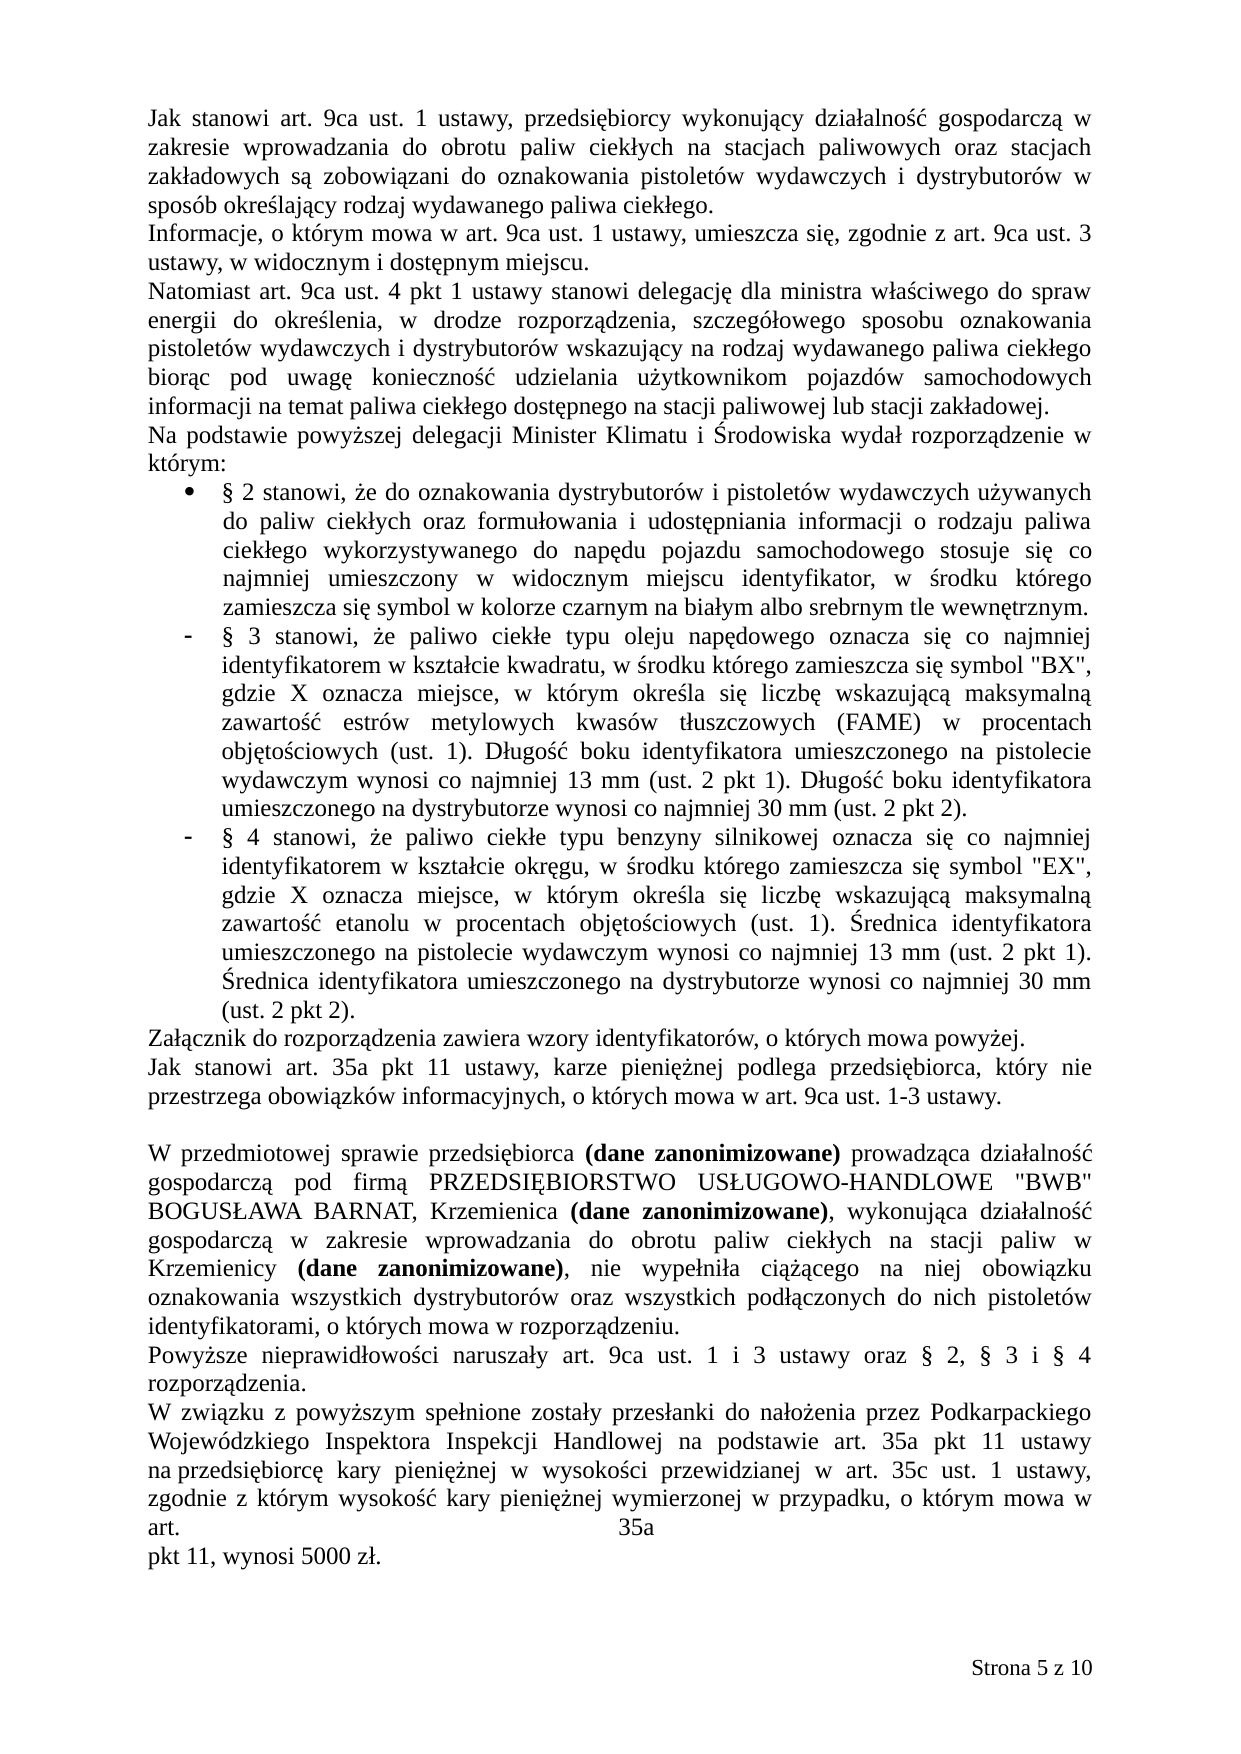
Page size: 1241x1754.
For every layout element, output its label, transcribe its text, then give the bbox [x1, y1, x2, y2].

text Jak stanowi art. 35a pkt 11 ustawy, karze pieniężnej podlega przedsiębiorca, który nie przestrzega obowiązków informacyjnych, o których mowa w art. 9ca ust. 1-3 ustawy. [148, 1052, 1093, 1110]
list Powyższe nieprawidłowości naruszały art. 9ca ust. 1 i 3 ustawy oraz § 2, § 3 i § 4 rozporządzenia. [148, 1340, 1093, 1397]
text Natomiast art. 9ca ust. 4 pkt 1 ustawy stanowi delegację dla ministra właściwego do spraw energii do określenia, w drodze rozporządzenia, szczegółowego sposobu oznakowania pistoletów wydawczych i dystrybutorów wskazujący na rodzaj wydawanego paliwa ciekłego biorąc pod uwagę konieczność udzielania użytkownikom pojazdów samochodowych informacji na temat paliwa ciekłego dostępnego na stacji paliwowej lub stacji zakładowej. [148, 276, 1093, 420]
text W przedmiotowej sprawie przedsiębiorca (dane zanonimizowane) prowadząca działalność gospodarczą pod firmą PRZEDSIĘBIORSTWO USŁUGOWO-HANDLOWE "BWB" BOGUSŁAWA BARNAT, Krzemienica (dane zanonimizowane), wykonująca działalność gospodarczą w zakresie wprowadzania do obrotu paliw ciekłych na stacji paliw w Krzemienicy (dane zanonimizowane), nie wypełniła ciążącego na niej obowiązku oznakowania wszystkich dystrybutorów oraz wszystkich podłączonych do nich pistoletów identyfikatorami, o których mowa w rozporządzeniu. [148, 1138, 1093, 1340]
text W związku z powyższym spełnione zostały przesłanki do nałożenia przez Podkarpackiego Wojewódzkiego Inspektora Inspekcji Handlowej na podstawie art. 35a pkt 11 ustawy na przedsiębiorcę kary pieniężnej w wysokości przewidzianej w art. 35c ust. 1 ustawy, zgodnie z którym wysokość kary pieniężnej wymierzonej w przypadku, o którym mowa w art. 35a pkt 11, wynosi 5000 zł. [148, 1397, 1093, 1570]
list § 2 stanowi, że do oznakowania dystrybutorów i pistoletów wydawczych używanych do paliw ciekłych oraz formułowania i udostępniania informacji o rodzaju paliwa ciekłego wykorzystywanego do napędu pojazdu samochodowego stosuje się co najmniej umieszczony w widocznym miejscu identyfikator, w środku którego zamieszcza się symbol w kolorze czarnym na białym albo srebrnym tle wewnętrznym. [185, 477, 1093, 621]
text Załącznik do rozporządzenia zawiera wzory identyfikatorów, o których mowa powyżej. [148, 1023, 1093, 1052]
list § 4 stanowi, że paliwo ciekłe typu benzyny silnikowej oznacza się co najmniej identyfikatorem w kształcie okręgu, w środku którego zamieszcza się symbol "EX", gdzie X oznacza miejsce, w którym określa się liczbę wskazującą maksymalną zawartość etanolu w procentach objętościowych (ust. 1). Średnica identyfikatora umieszczonego na pistolecie wydawczym wynosi co najmniej 13 mm (ust. 2 pkt 1). Średnica identyfikatora umieszczonego na dystrybutorze wynosi co najmniej 30 mm (ust. 2 pkt 2). [184, 822, 1093, 1023]
list § 3 stanowi, że paliwo ciekłe typu oleju napędowego oznacza się co najmniej identyfikatorem w kształcie kwadratu, w środku którego zamieszcza się symbol "BX", gdzie X oznacza miejsce, w którym określa się liczbę wskazującą maksymalną zawartość estrów metylowych kwasów tłuszczowych (FAME) w procentach objętościowych (ust. 1). Długość boku identyfikatora umieszczonego na pistolecie wydawczym wynosi co najmniej 13 mm (ust. 2 pkt 1). Długość boku identyfikatora umieszczonego na dystrybutorze wynosi co najmniej 30 mm (ust. 2 pkt 2). [184, 621, 1093, 822]
text Jak stanowi art. 9ca ust. 1 ustawy, przedsiębiorcy wykonujący działalność gospodarczą w zakresie wprowadzania do obrotu paliw ciekłych na stacjach paliwowych oraz stacjach zakładowych są zobowiązani do oznakowania pistoletów wydawczych i dystrybutorów w sposób określający rodzaj wydawanego paliwa ciekłego. [148, 103, 1093, 218]
text Informacje, o którym mowa w art. 9ca ust. 1 ustawy, umieszcza się, zgodnie z art. 9ca ust. 3 ustawy, w widocznym i dostępnym miejscu. [148, 218, 1093, 276]
text Na podstawie powyższej delegacji Minister Klimatu i Środowiska wydał rozporządzenie w którym: [148, 420, 1093, 477]
